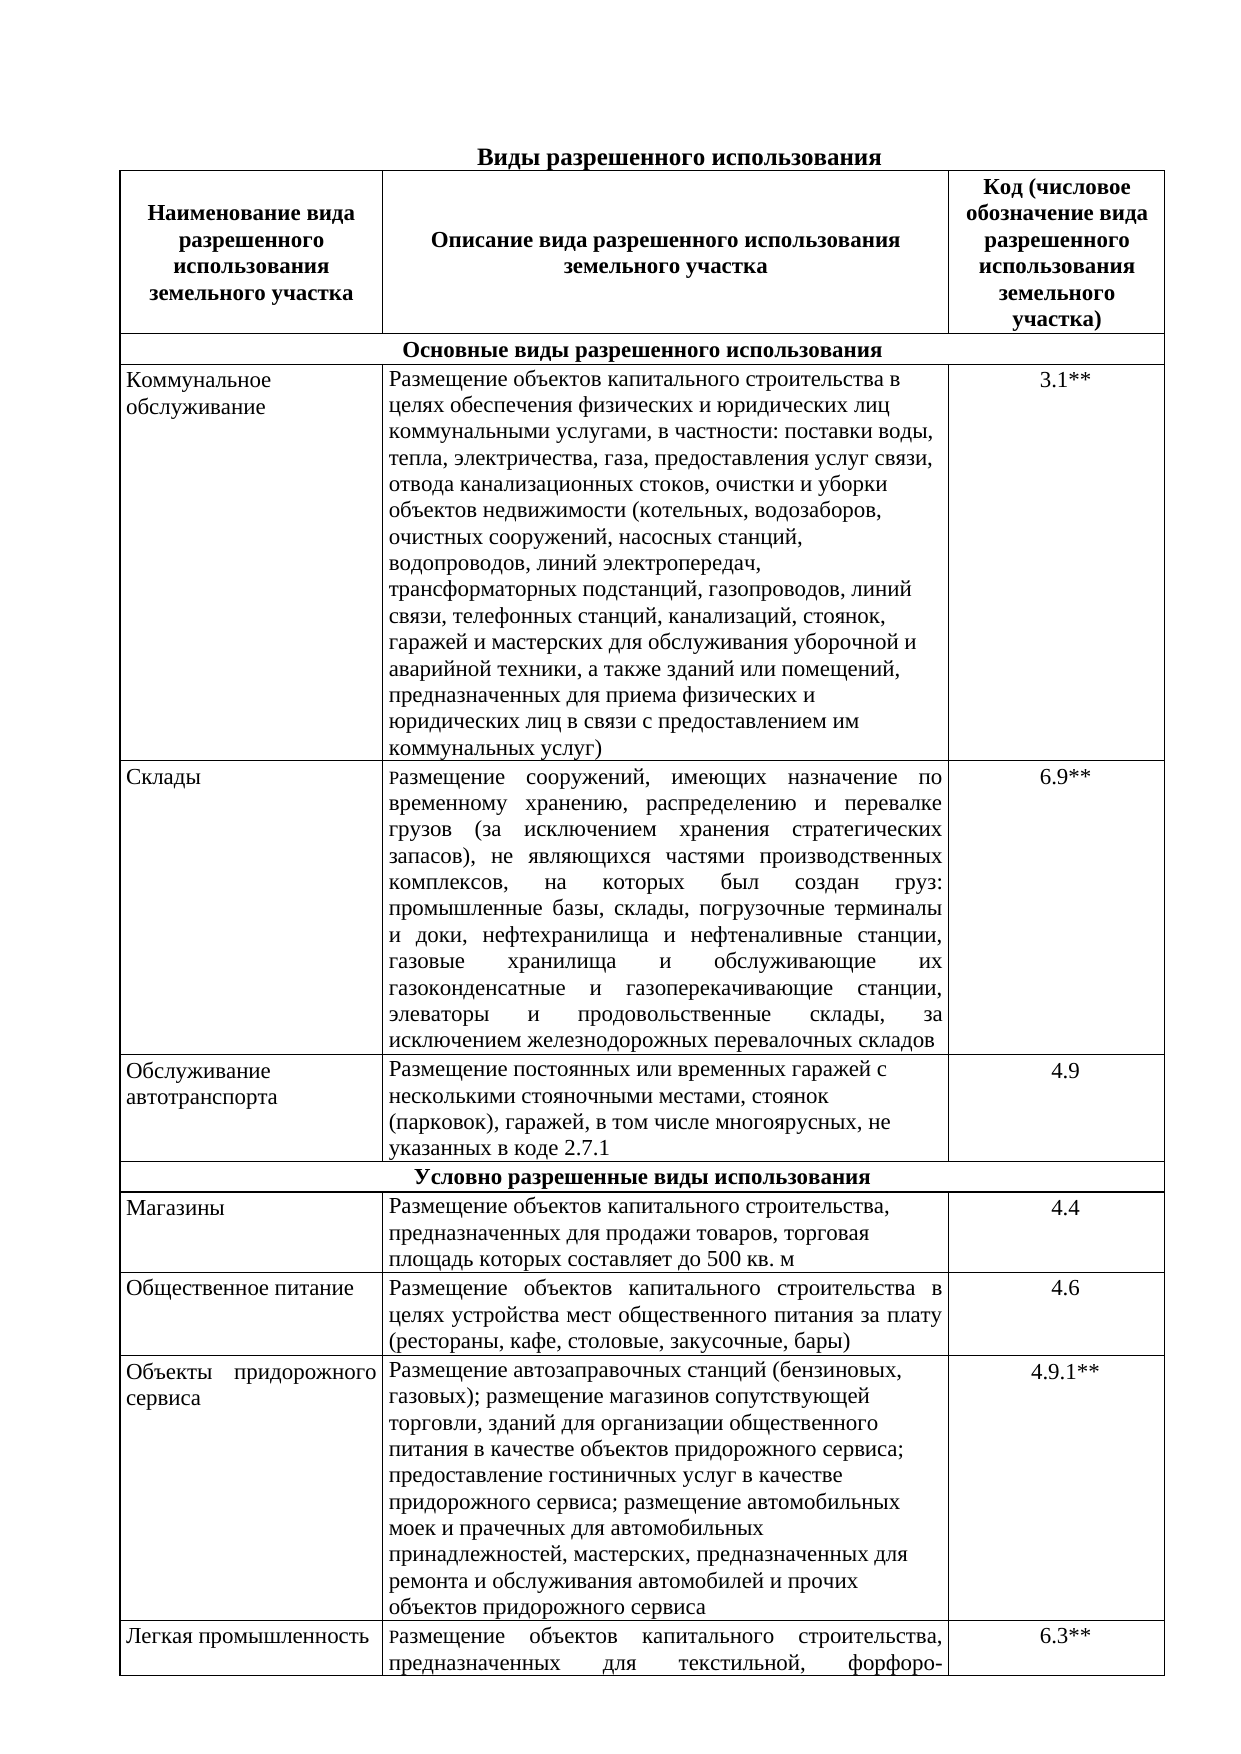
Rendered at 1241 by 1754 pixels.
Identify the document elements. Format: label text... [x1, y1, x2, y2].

table_cell 4.9 [949, 1055, 1164, 1161]
table_cell Размещение объектов капитального строительства, предназначенных для продажи товаров, торговая площадь которых составляет до [383, 1193, 948, 1272]
table_header Описание вида разрешенного использования земельного участка [383, 171, 948, 333]
table_cell Склады [121, 761, 382, 1054]
table_cell Размещение объектов капитального строительства, предназначенных для текстильной, форфоро-фаянсовой, электронной промышленности [383, 1621, 948, 1675]
table_cell Размещение сооружений, имеющих назначение по временному хранению, распределению и перевалке грузов (за исключением хранения стратегических запасов), не являющихся частями производственных комплексов, на которых был создан груз: промышленные базы, склады, погрузочные терминалы и доки, нефтехранилища и нефтеналивные станции, газовые хранилища и обслуживающие их газоконденсатные и газоперекачивающие станции, элеваторы и продовольственные склады, за исключением железнодорожных перевалочных складов [383, 761, 948, 1054]
table_cell Размещение объектов капитального строительства в целях обеспечения физических и юридических лиц коммунальными услугами, в частности: поставки воды, тепла, электричества, газа, предоставления услуг связи, отвода канализационных стоков, очистки и уборки объектов недвижимости (котельных, водозаборов, очистных сооружений, насосных станций, водопроводов, линий электропередач, трансформаторных подстанций, газопроводов, линий связи, телефонных станций, канализаций, стоянок, гаражей и мастерских для обслуживания уборочной и аварийной техники, а также зданий или помещений, предназначенных для приема физических и юридических лиц в связи с предоставлением им коммунальных услуг) [383, 365, 948, 760]
table_header Наименование вида разрешенного использования земельного участка [121, 171, 382, 333]
table_cell Размещение автозаправочных станций (бензиновых, газовых); размещение магазинов сопутствующей торговли, зданий для организации общественного питания в качестве объектов придорожного сервиса; предоставление гостиничных услуг в качестве придорожного сервиса; размещение автомобильных моек и прачечных для автомобильных принадлежностей, мастерских, предназначенных для ремонта и обслуживания автомобилей и прочих объектов придорожного сервиса [383, 1356, 948, 1619]
table_cell Размещение объектов капитального строительства в целях устройства мест общественного питания за плату (рестораны, кафе, столовые, закусочные, бары) [383, 1273, 948, 1355]
table_cell 4.6 [949, 1273, 1164, 1355]
table_header Код (числовое обозначение вида разрешенного использования земельного участка) [949, 171, 1164, 333]
table_cell Основные виды разрешенного использования [121, 334, 1164, 364]
table_cell Обслуживание автотранспорта [121, 1055, 382, 1161]
table_cell Магазины [121, 1193, 382, 1272]
table_cell Условно разрешенные виды использования [121, 1162, 1164, 1191]
table_cell 3.1** [949, 365, 1164, 760]
table_cell 4.9.1** [949, 1356, 1164, 1619]
text Виды разрешенного использования [118, 142, 1167, 170]
table_cell Коммунальное обслуживание [121, 365, 382, 760]
table_cell Размещение постоянных или временных гаражей с несколькими стояночными местами, стоянок (парковок), гаражей, в том числе многоярусных, не указанных в коде 2.7.1 [383, 1055, 948, 1161]
table_cell Легкая промышленность [121, 1621, 382, 1675]
table_cell 6.9** [949, 761, 1164, 1054]
table_cell Общественное питание [121, 1273, 382, 1355]
table_cell 4.4 [949, 1193, 1164, 1272]
table_cell Объекты придорожного сервиса [121, 1356, 382, 1619]
table_cell 6.3** [949, 1621, 1164, 1675]
